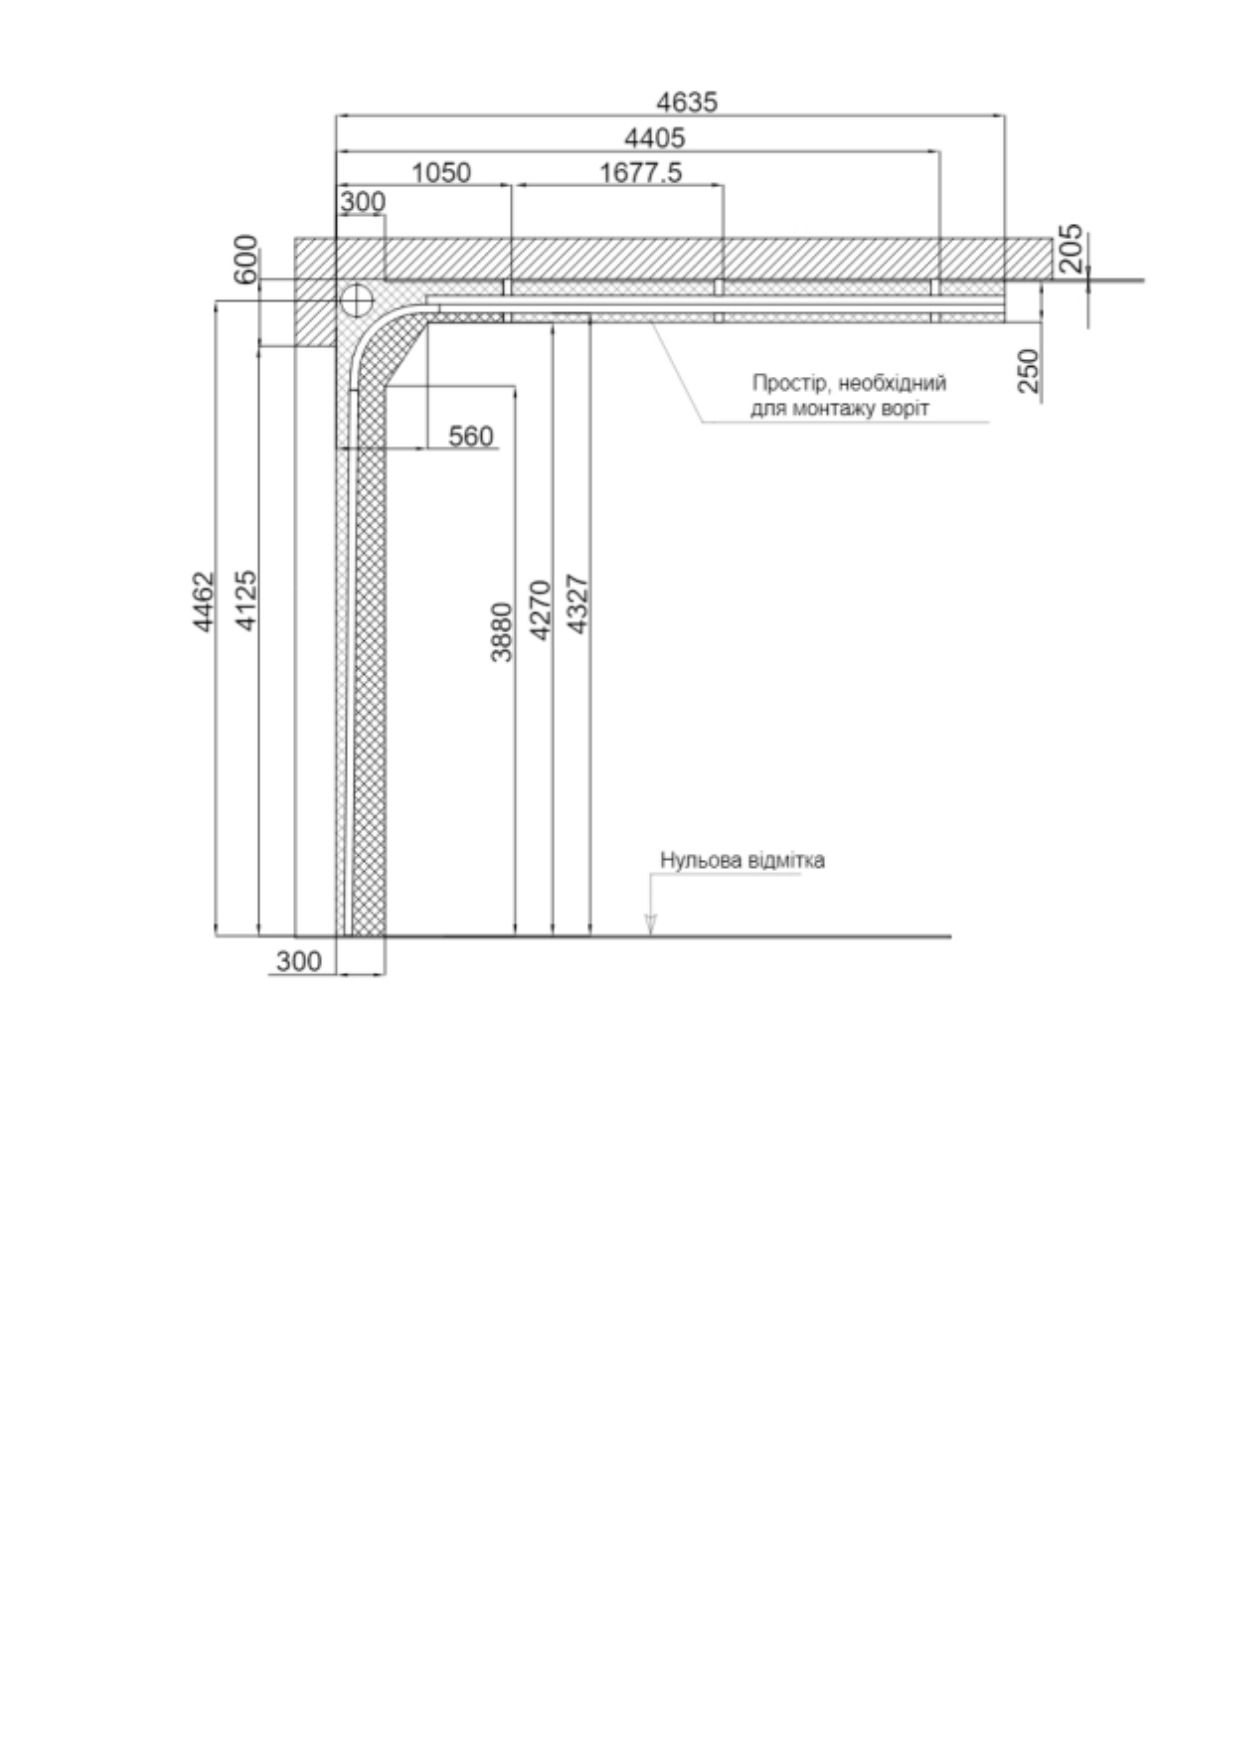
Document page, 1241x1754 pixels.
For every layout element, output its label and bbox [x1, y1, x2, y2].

picture [147, 44, 1167, 1000]
